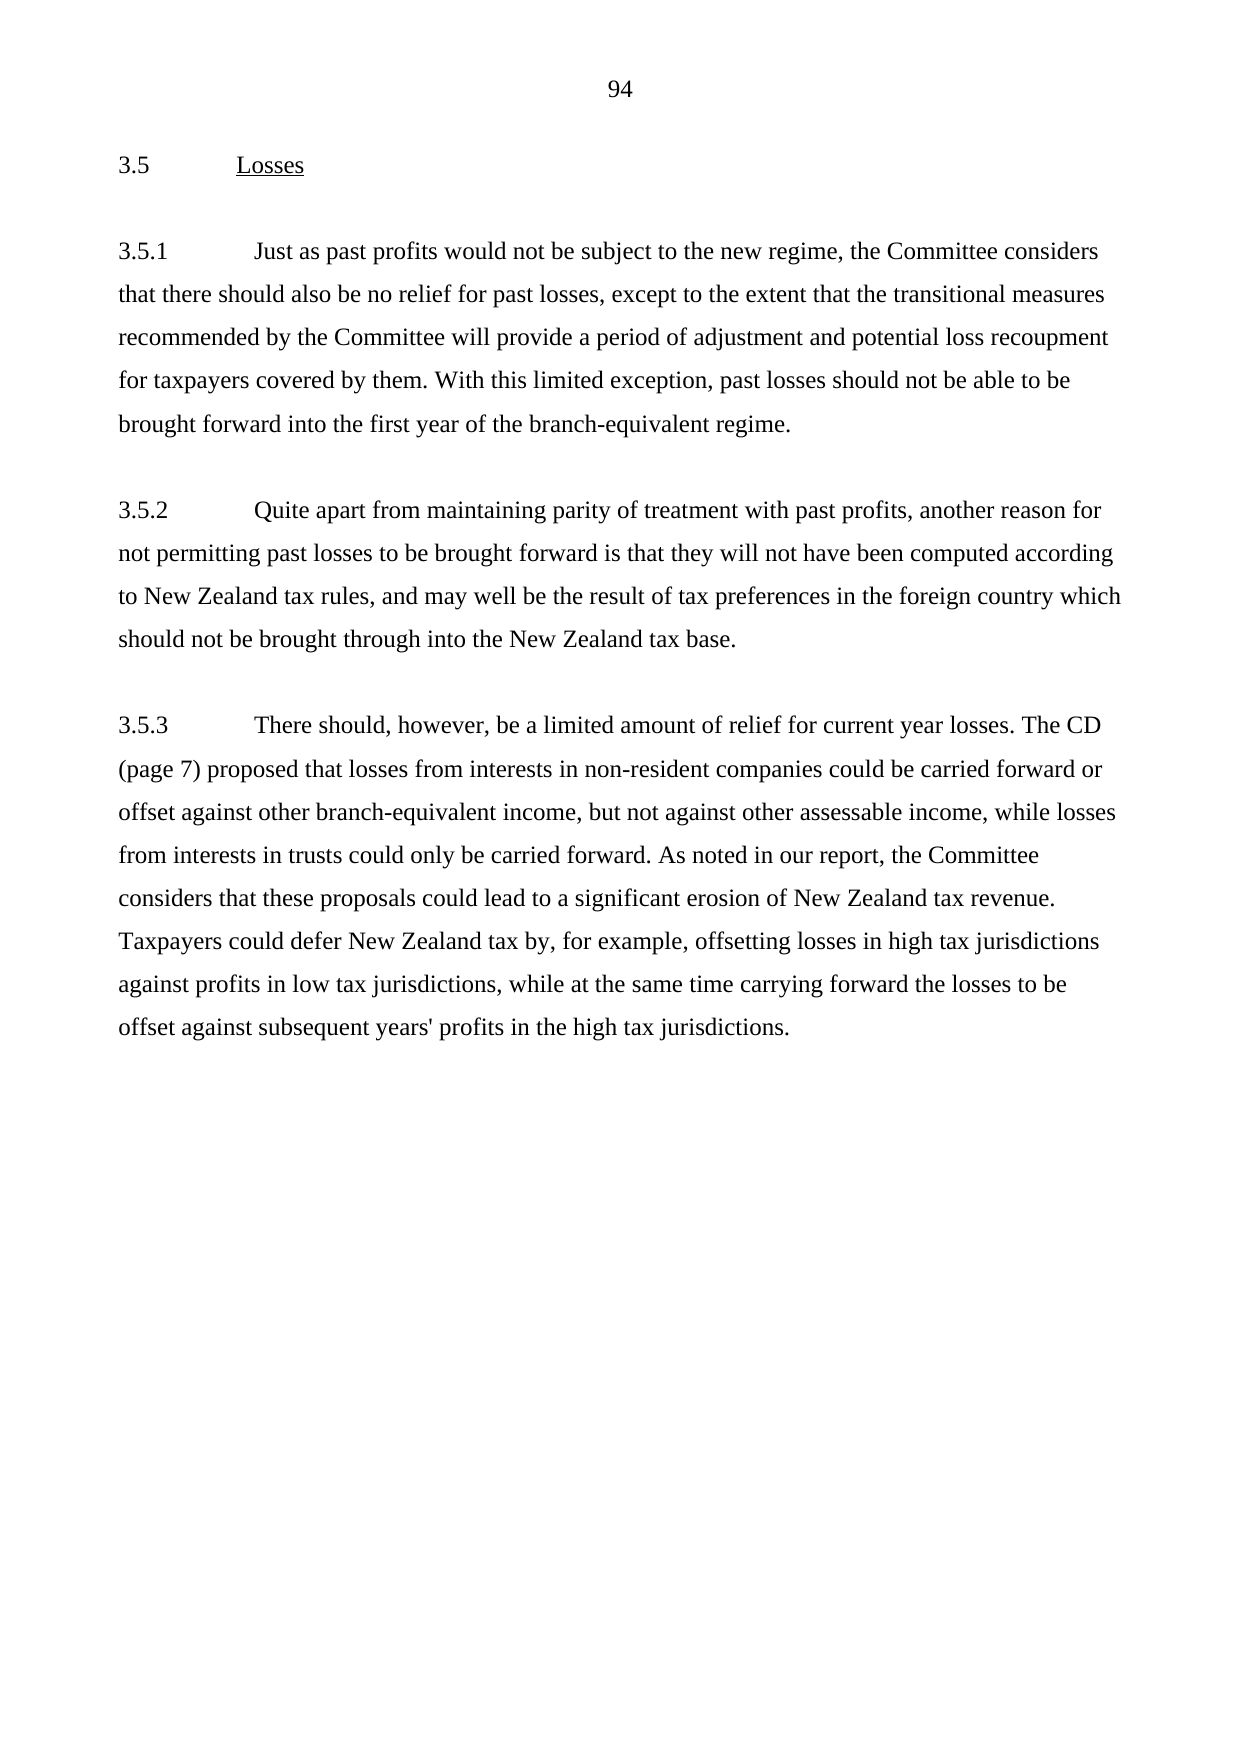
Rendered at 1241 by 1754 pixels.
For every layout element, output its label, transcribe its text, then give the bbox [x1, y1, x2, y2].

subtitle 3.5 Losses [118, 150, 1122, 179]
text 3.5.3 There should, however, be a limited amount of relief for current year losses. The CD (page 7) proposed that losses from interests in non-resident companies could be carried forward or offset against other branch-equivalent income, but not against other assessable income, while losses from interests in trusts could only be carried forward. As noted in our report, the Committee considers that these proposals could lead to a significant erosion of New Zealand tax revenue. Taxpayers could defer New Zealand tax by, for example, offsetting losses in high tax jurisdictions against profits in low tax jurisdictions, while at the same time carrying forward the losses to be offset against subsequent years' profits in the high tax jurisdictions. [118, 711, 1122, 1041]
text 3.5.2 Quite apart from maintaining parity of treatment with past profits, another reason for not permitting past losses to be brought forward is that they will not have been computed according to New Zealand tax rules, and may well be the result of tax preferences in the foreign country which should not be brought through into the New Zealand tax base. [118, 495, 1122, 653]
text 3.5.1 Just as past profits would not be subject to the new regime, the Committee considers that there should also be no relief for past losses, except to the extent that the transitional measures recommended by the Committee will provide a period of adjustment and potential loss recoupment for taxpayers covered by them. With this limited exception, past losses should not be able to be brought forward into the first year of the branch-equivalent regime. [118, 236, 1122, 437]
